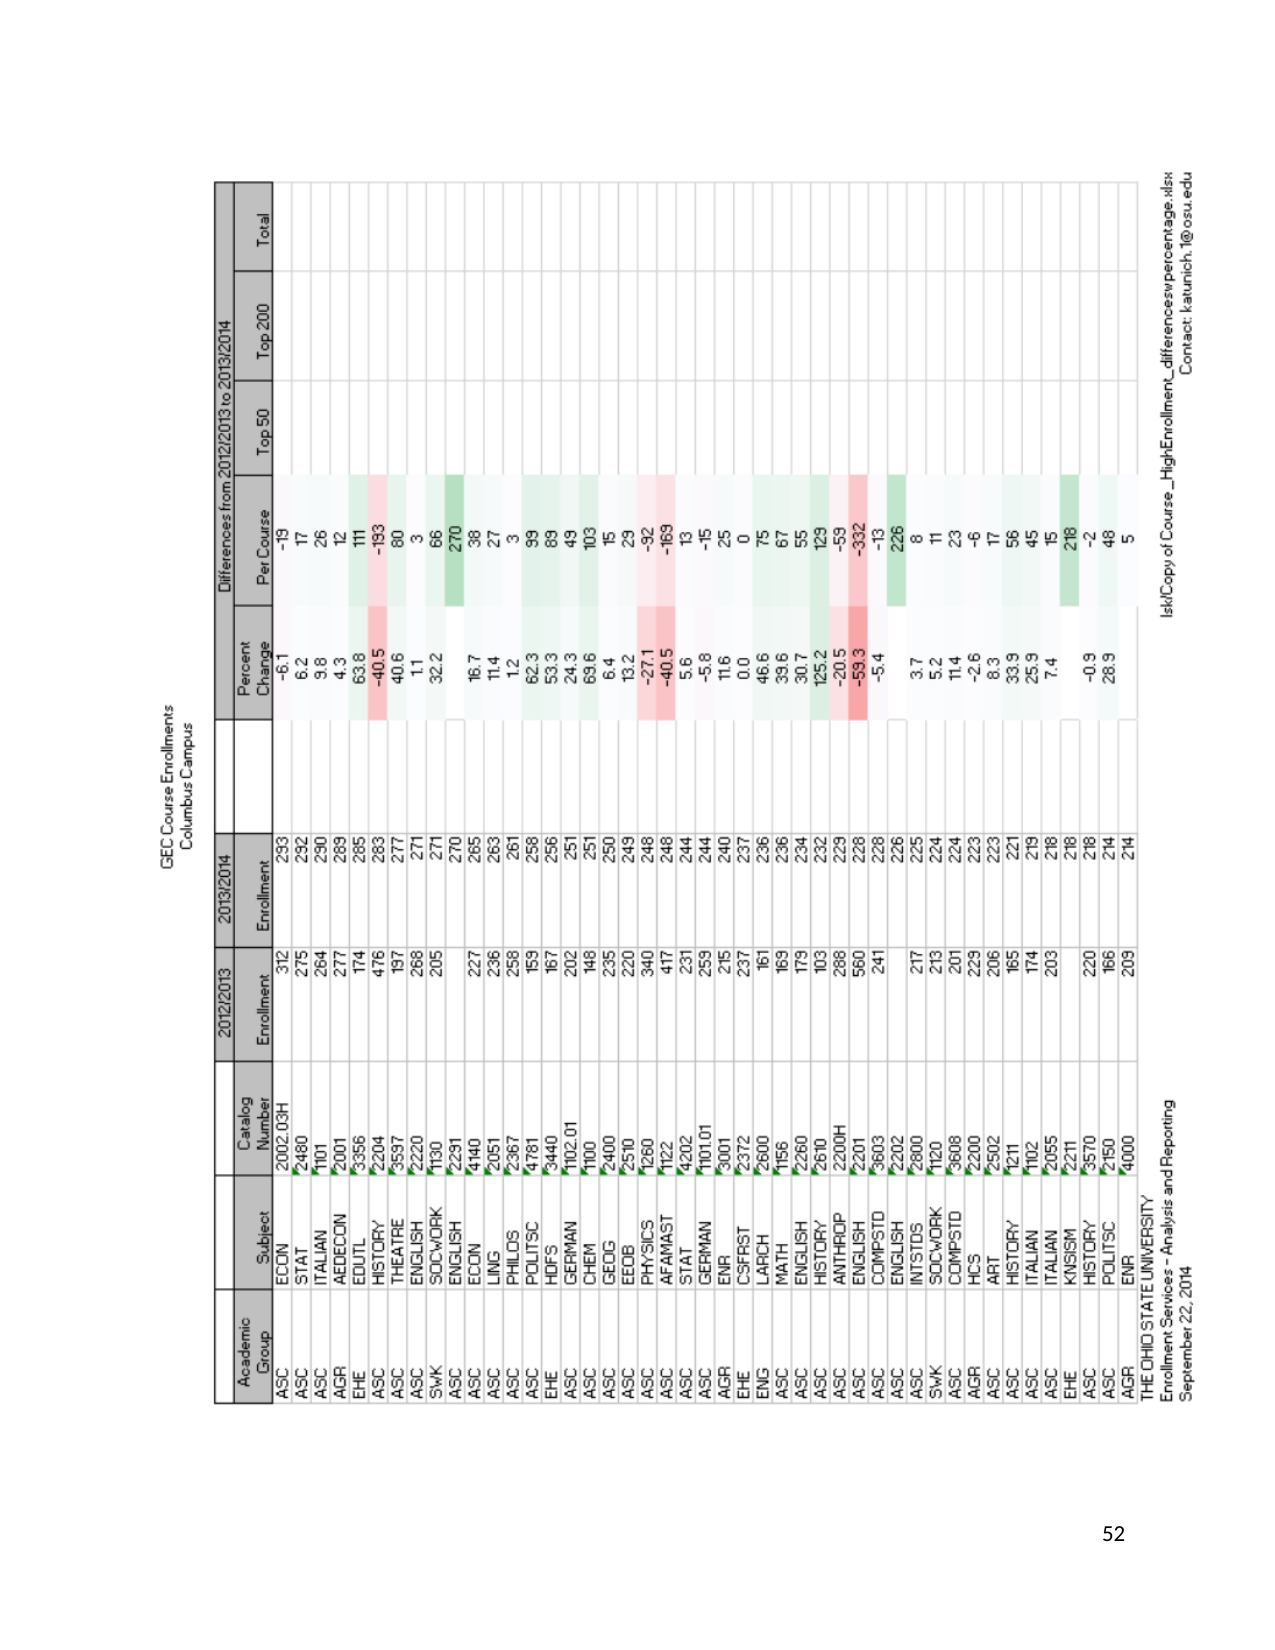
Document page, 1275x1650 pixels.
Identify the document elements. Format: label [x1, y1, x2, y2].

picture [152, 152, 1207, 1433]
